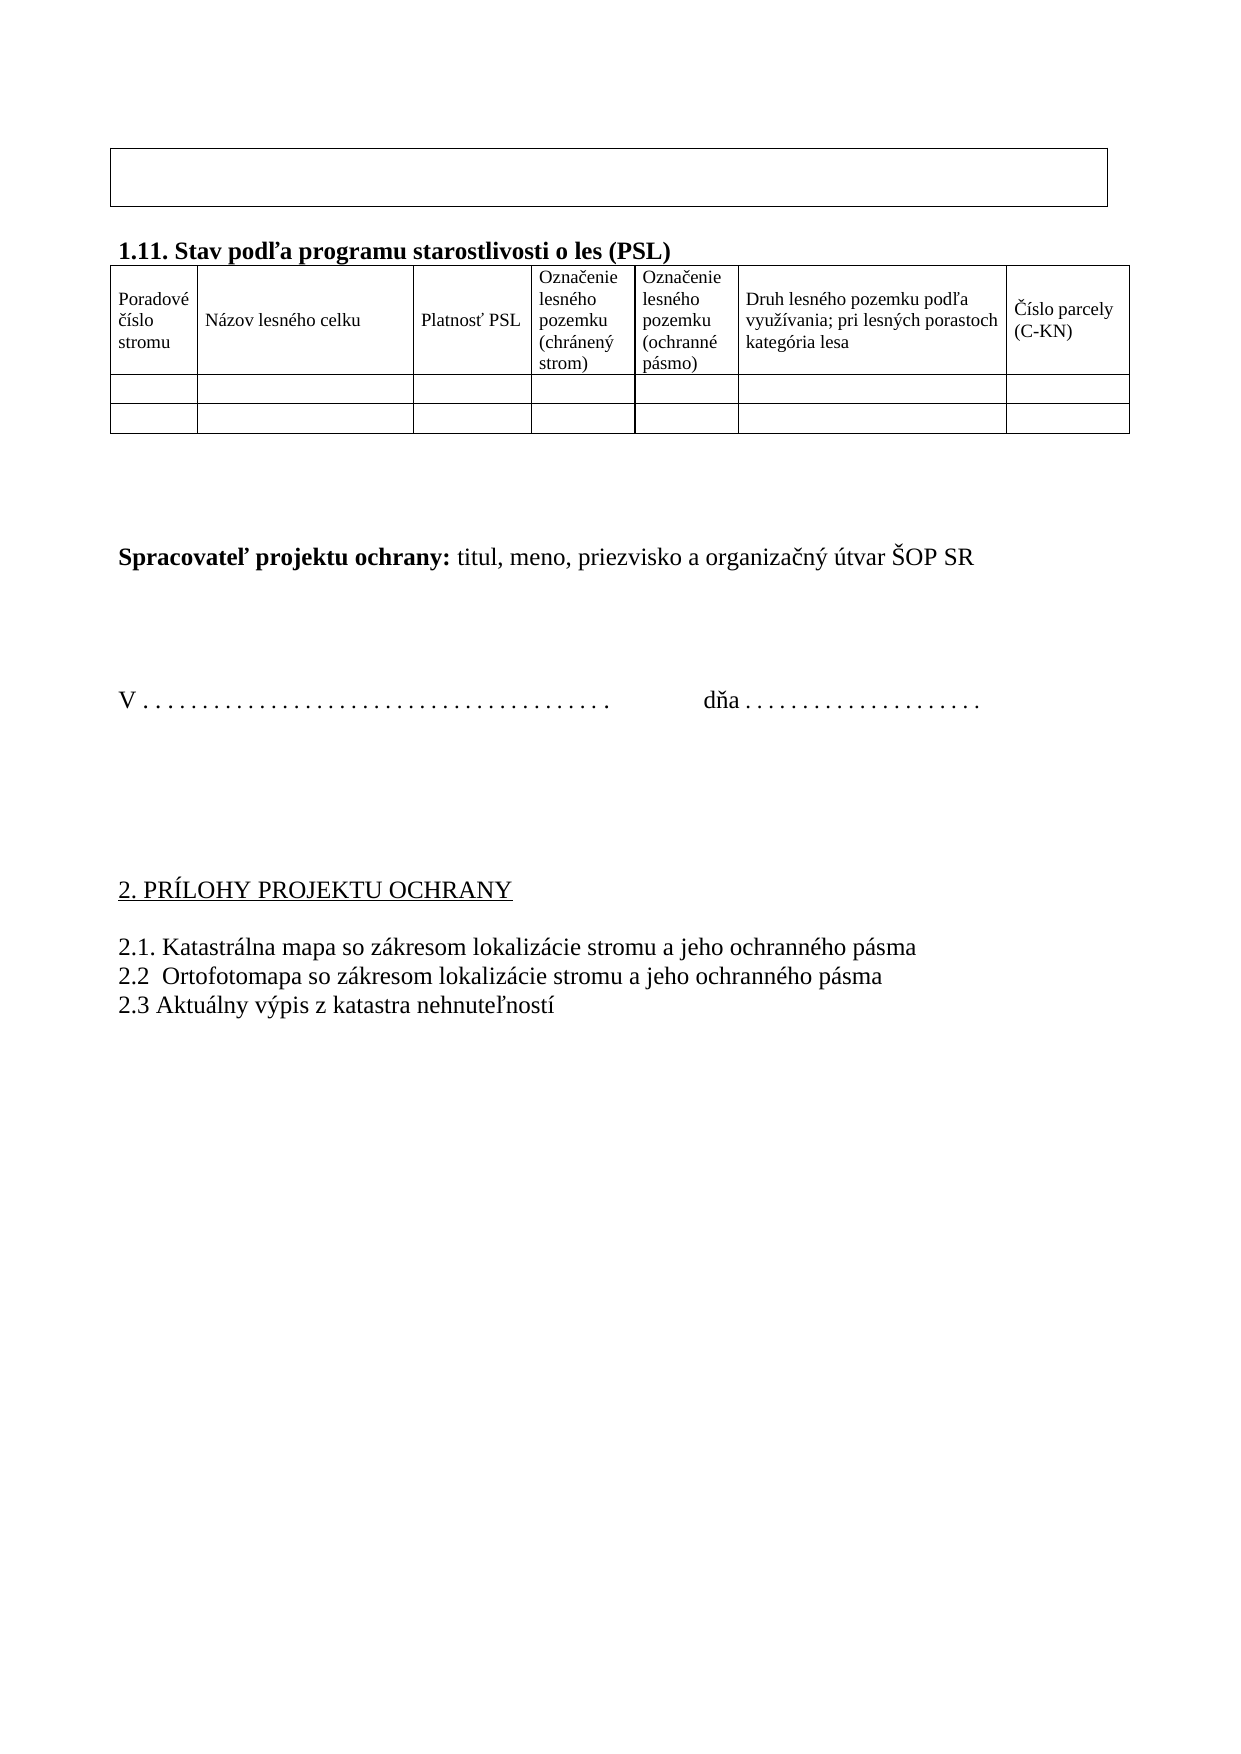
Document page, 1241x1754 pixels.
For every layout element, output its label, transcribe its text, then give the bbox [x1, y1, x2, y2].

table_cell [198, 404, 413, 433]
table_cell [198, 375, 413, 403]
table_cell [532, 375, 634, 403]
table_cell [414, 404, 531, 433]
table_header Označenie lesného pozemku (chránený strom) [532, 266, 634, 374]
table_header Názov lesného celku [198, 266, 413, 374]
table_header Poradové číslo stromu [111, 266, 197, 374]
table_header Platnosť PSL [414, 266, 531, 374]
table_cell [111, 404, 197, 433]
table_cell [1007, 375, 1129, 403]
table_cell [739, 375, 1006, 403]
table_header Druh lesného pozemku podľa využívania; pri lesných porastoch kategória lesa [739, 266, 1006, 374]
text 1.11. Stav podľa programu starostlivosti o les (PSL) [118, 236, 1122, 265]
table_cell [636, 404, 738, 433]
subtitle Spracovateľ projektu ochrany: titul, meno, priezvisko a organizačný útvar ŠOP SR [118, 542, 1122, 570]
table_cell [636, 375, 738, 403]
table_cell [111, 375, 197, 403]
table_header [111, 149, 1107, 206]
text 2.1. Katastrálna mapa so zákresom lokalizácie stromu a jeho ochranného pásma [118, 932, 1122, 961]
text V . . . . . . . . . . . . . . . . . . . . . . . . . . . . . . . . . . . . . . . . . dňa . . . . . . . . . . . . . . . . . . . . . [118, 685, 1122, 714]
table_cell [739, 404, 1006, 433]
text 2.3 Aktuálny výpis z katastra nehnuteľností [118, 990, 1122, 1018]
text 2.2 Ortofotomapa so zákresom lokalizácie stromu a jeho ochranného pásma [118, 961, 1122, 990]
table_header Označenie lesného pozemku (ochranné pásmo) [636, 266, 738, 374]
table_cell [532, 404, 634, 433]
table_cell [414, 375, 531, 403]
table_header Číslo parcely (C-KN) [1007, 266, 1129, 374]
text 2. PRÍLOHY PROJEKTU OCHRANY [118, 875, 1122, 903]
table_cell [1007, 404, 1129, 433]
